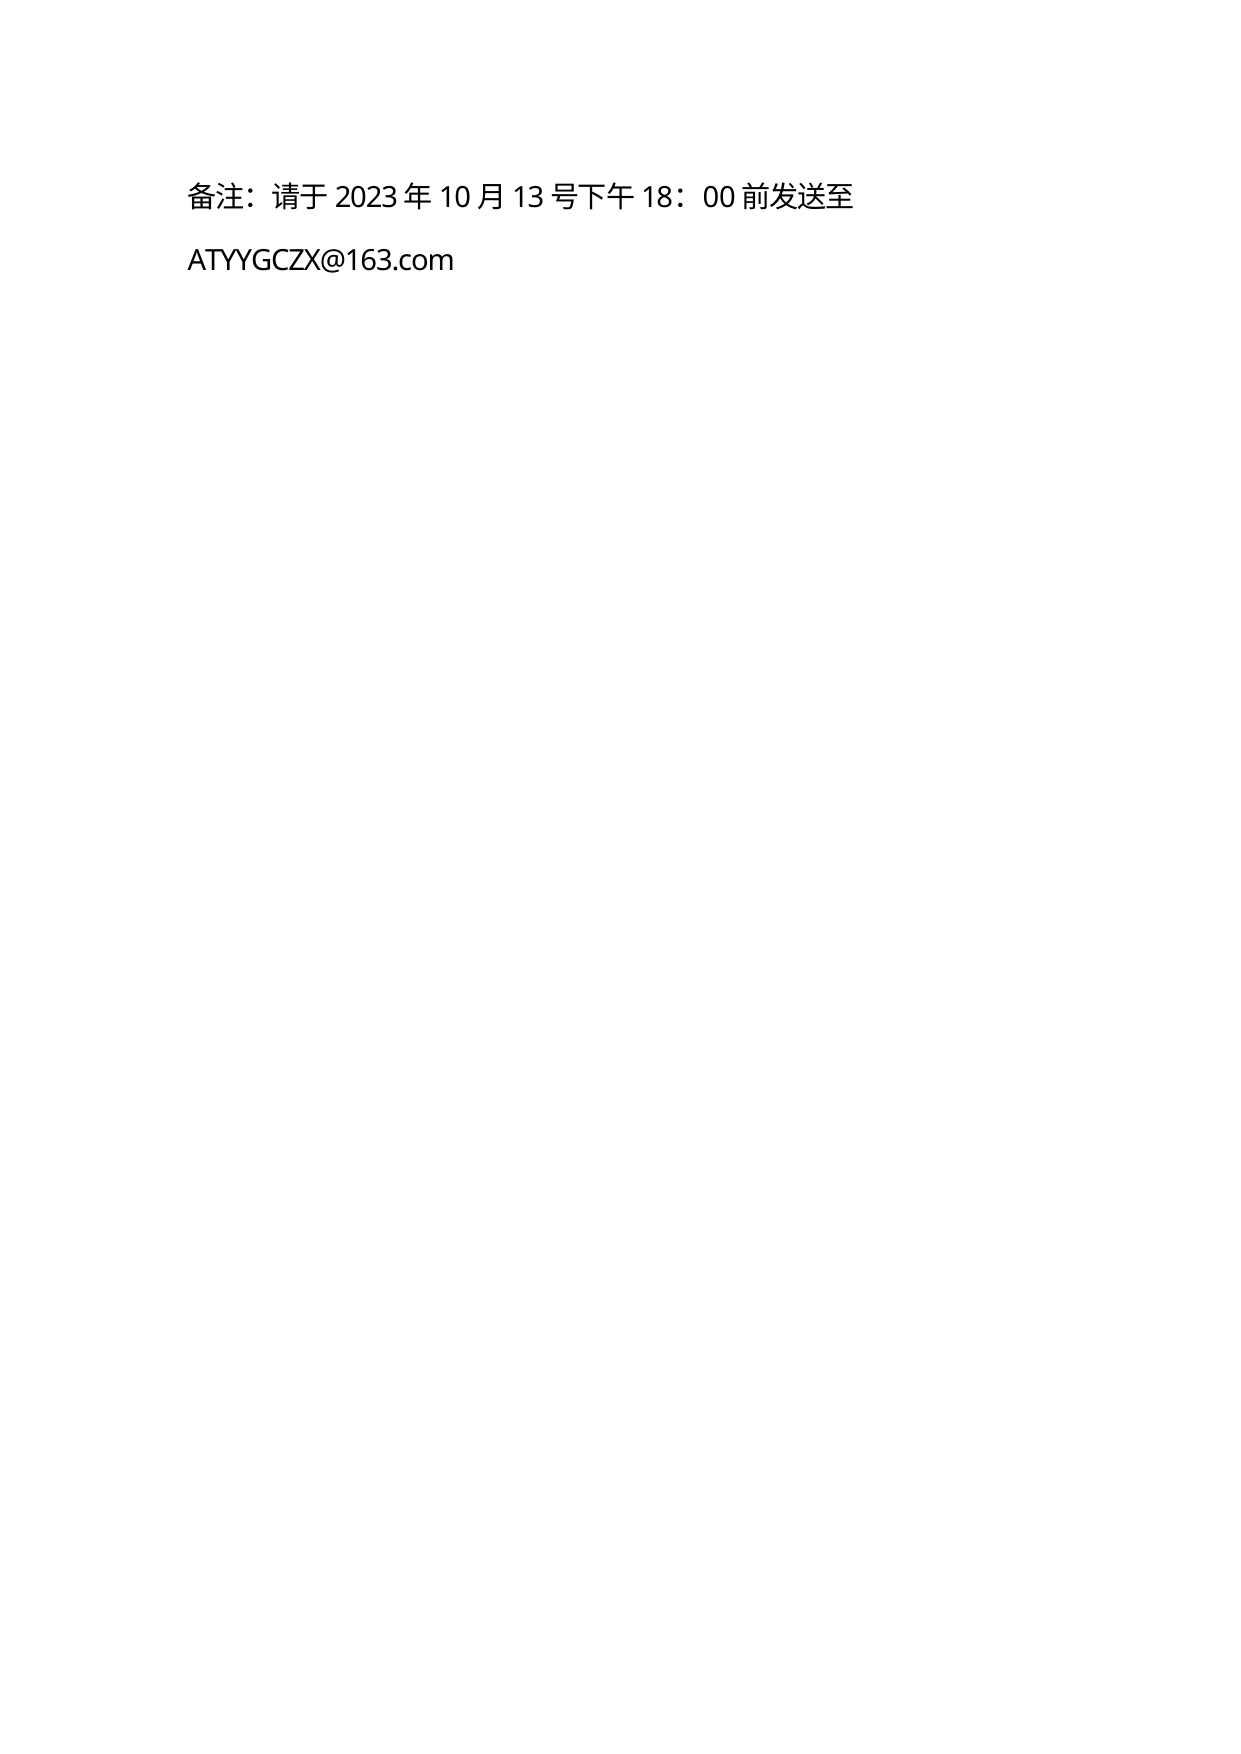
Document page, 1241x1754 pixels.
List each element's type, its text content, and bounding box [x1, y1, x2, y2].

text 备注：请于2023年10月13号下午18：00前发送至ATYYGCZX@163.com [187, 162, 1053, 292]
